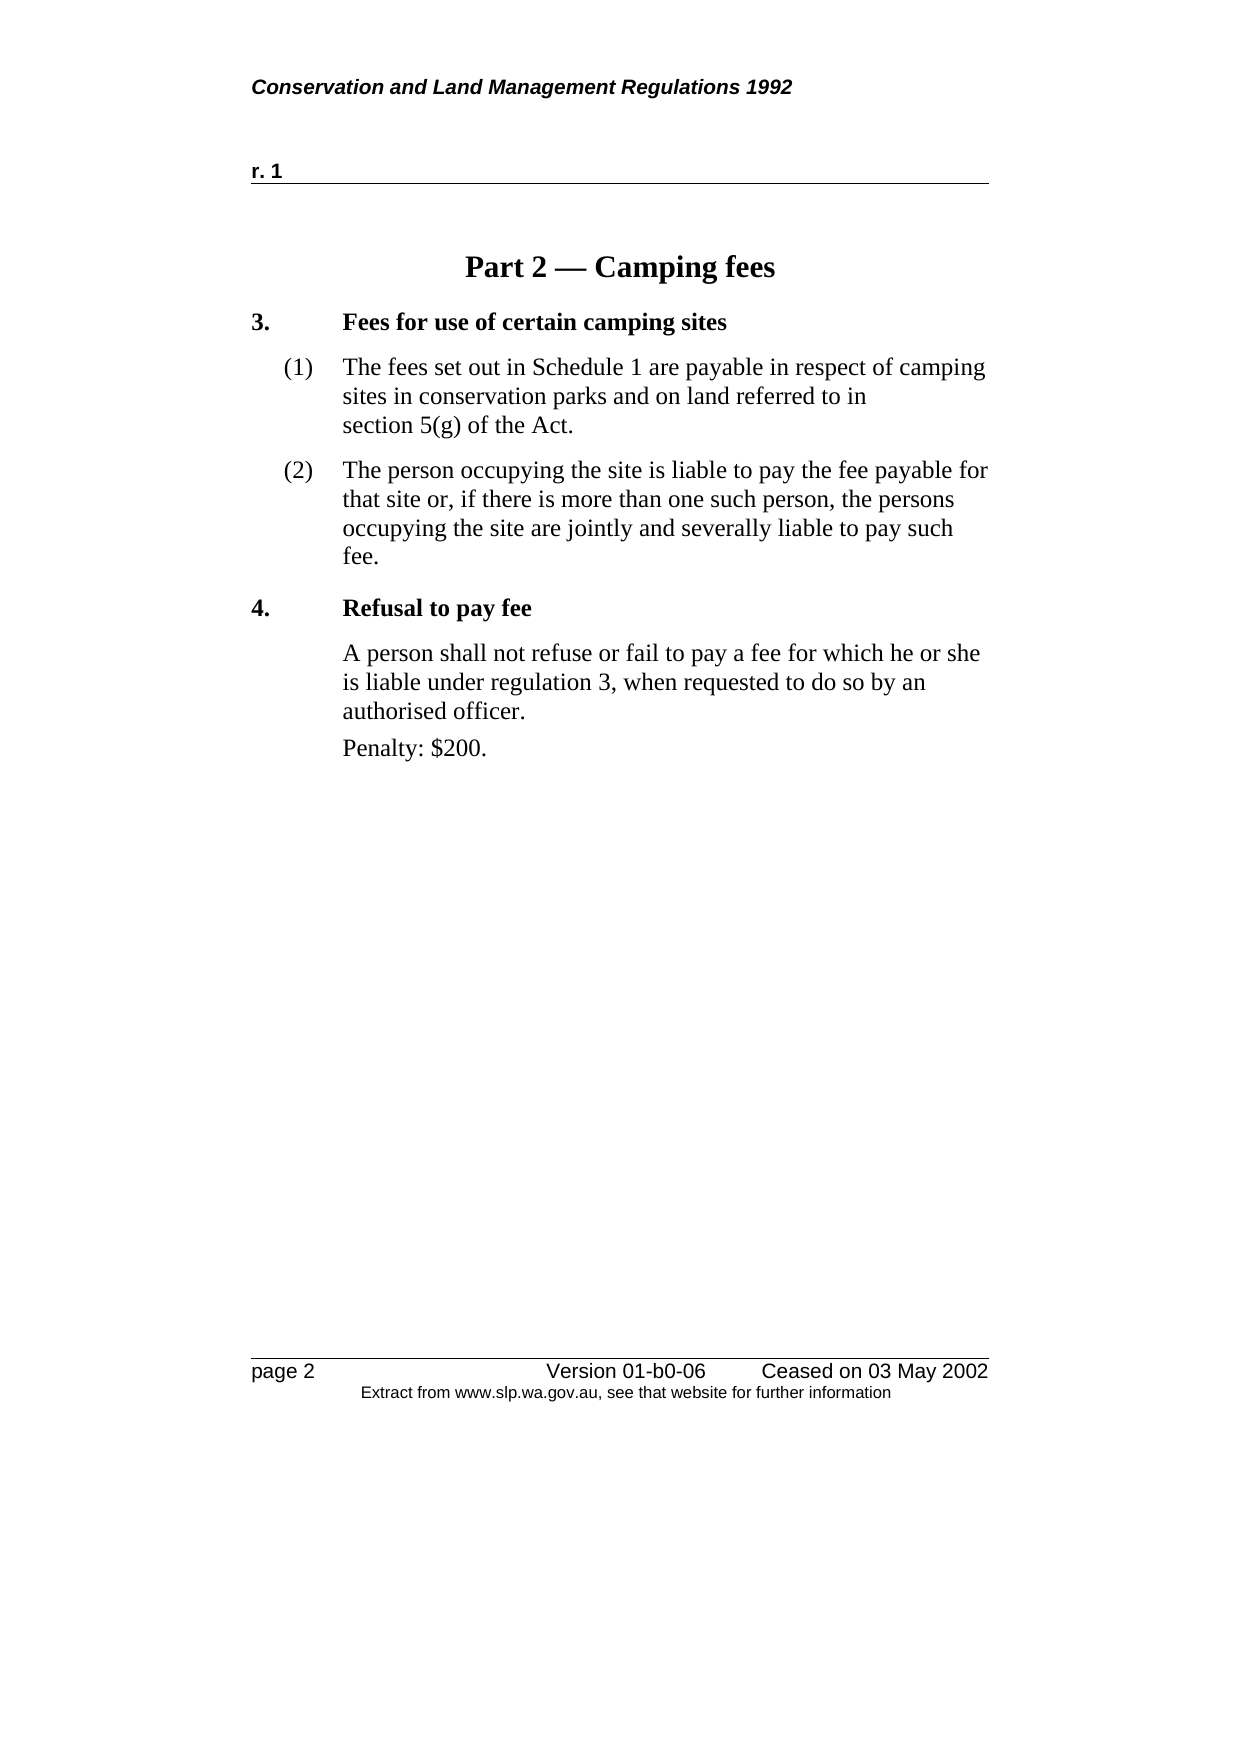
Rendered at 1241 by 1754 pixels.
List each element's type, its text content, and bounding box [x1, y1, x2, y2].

text (1) The fees set out in Schedule 1 are payable in respect of camping sites in conservation parks and on land referred to in section 5(g) of the Act. [251, 352, 989, 438]
subtitle 3. Fees for use of certain camping sites [251, 307, 989, 336]
text Penalty: $200. [251, 733, 989, 762]
text (2) The person occupying the site is liable to pay the fee payable for that site or, if there is more than one such person, the persons occupying the site are jointly and severally liable to pay such fee. [251, 455, 989, 570]
text A person shall not refuse or fail to pay a fee for which he or she is liable under regulation 3, when requested to do so by an authorised officer. [251, 638, 989, 725]
subtitle 4. Refusal to pay fee [251, 593, 989, 622]
subtitle Part 2 — Camping fees [251, 248, 989, 284]
